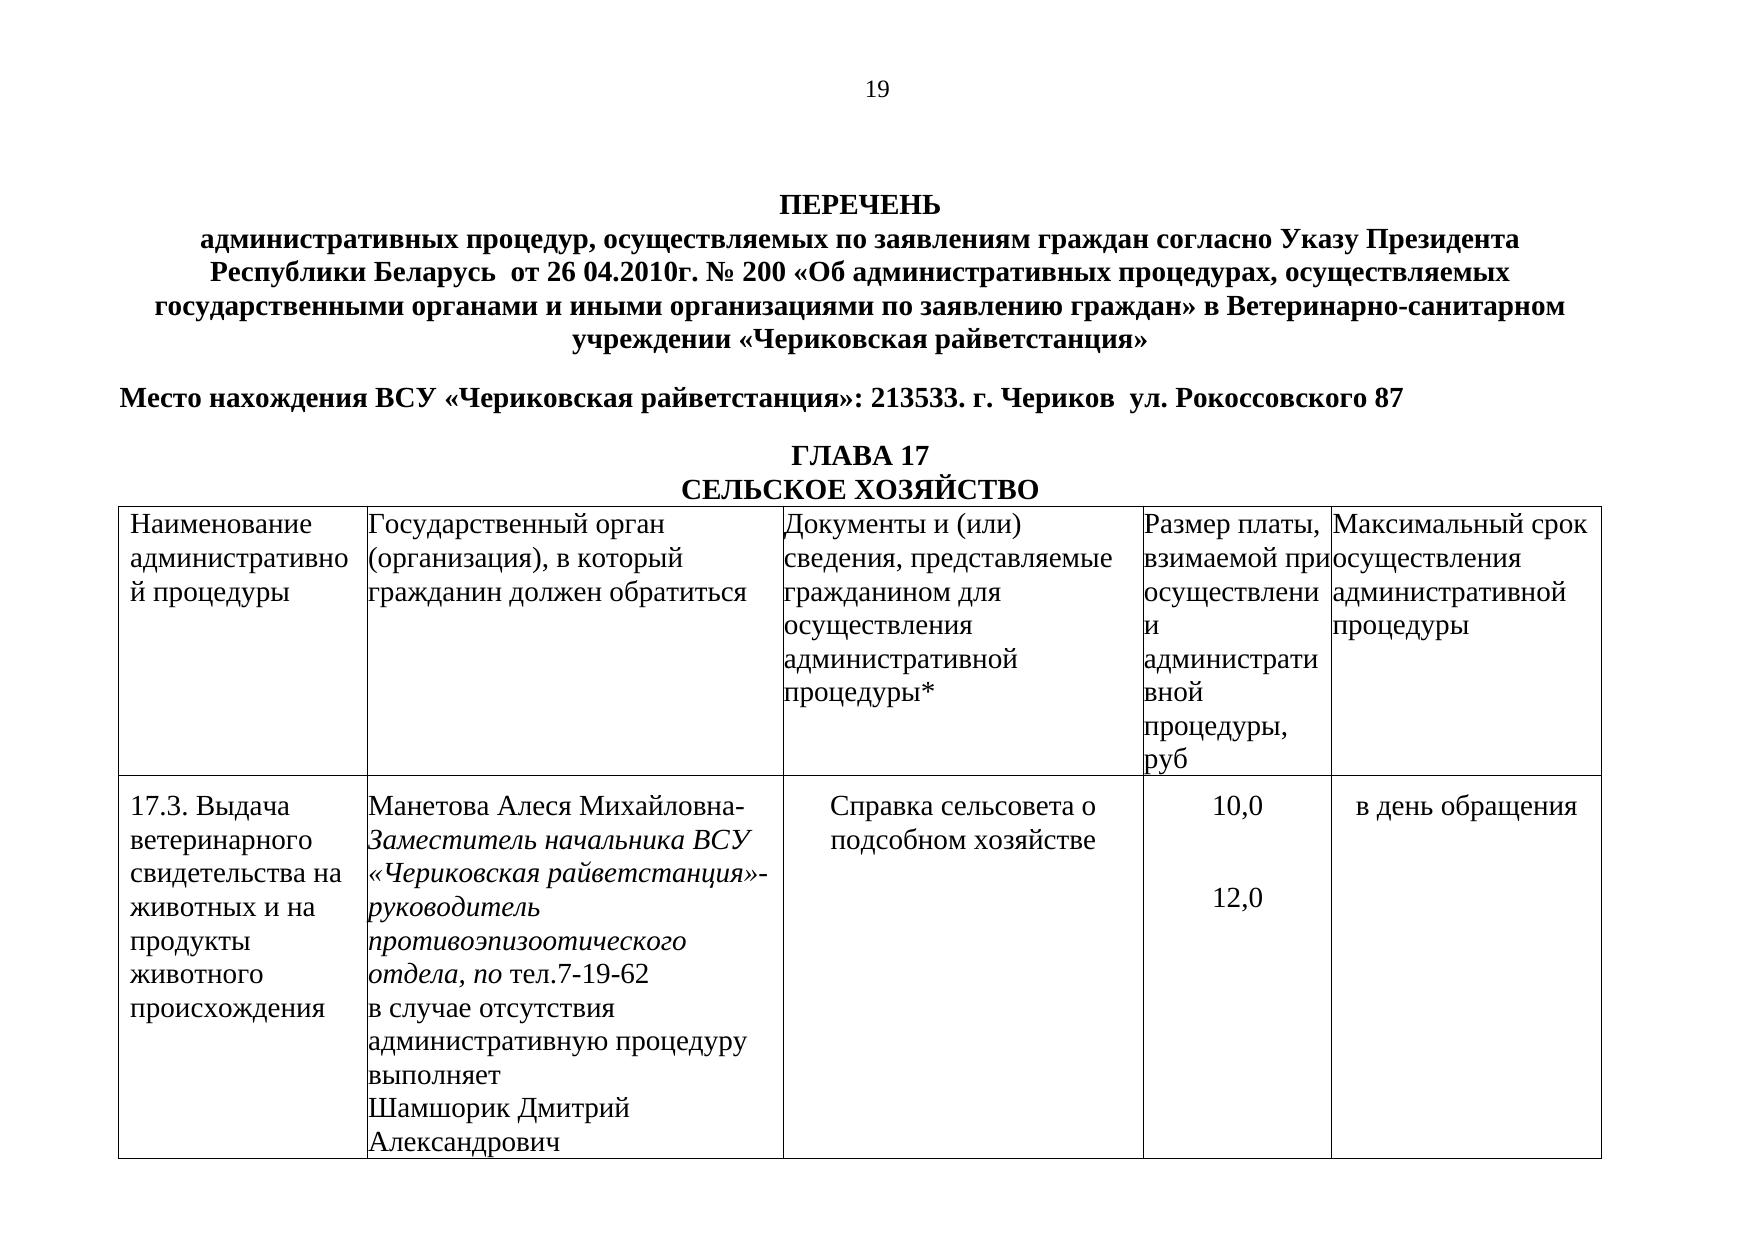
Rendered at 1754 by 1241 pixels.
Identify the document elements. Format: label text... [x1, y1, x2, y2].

table_cell Манетова Алеся Михайловна- Заместитель начальника ВСУ «Чериковская райветстанция»-руководитель противоэпизоотического отдела, по тел.7-19-62 в случае отсутствия административную процедуру выполняет Шамшорик Дмитрий Александрович [368, 776, 783, 1157]
table_cell Справка сельсовета о подсобном хозяйстве [784, 776, 1143, 1157]
table_cell Документы и (или) сведения, представляемые гражданином для осуществления административной процедуры* [784, 507, 1143, 775]
table_cell 17.3. Выдача ветеринарного свидетельства на животных и на продукты животного происхождения [119, 776, 367, 1157]
table_cell Максимальный срок осуществления административной процедуры [1332, 507, 1601, 775]
table_cell Государственный орган (организация), в который гражданин должен обратиться [368, 507, 783, 775]
table_cell Наименование административной процедуры [119, 507, 367, 775]
table_cell Размер платы, взимаемой при осуществлении административной процедуры, руб [1144, 507, 1331, 775]
table_cell в день обращения [1332, 776, 1601, 1157]
table_cell 10,0 12,0 [1144, 776, 1331, 1157]
table_cell ПЕРЕЧЕНЬ административных процедур, осуществляемых по заявлениям граждан согласно Указу Президента Республики Беларусь от 26 04.2010г. № 200 «Об административных процедурах, осуществляемых государственными органами и иными организациями по заявлению граждан» в Ветеринарно-санитарном учреждении «Чериковская райветстанция» Место нахождения ВСУ «Чериковская райветстанция»: 213533. г. Чериков ул. Рокоссовского 87 ГЛАВА 17 СЕЛЬСКОЕ ХОЗЯЙСТВО [119, 103, 1602, 506]
